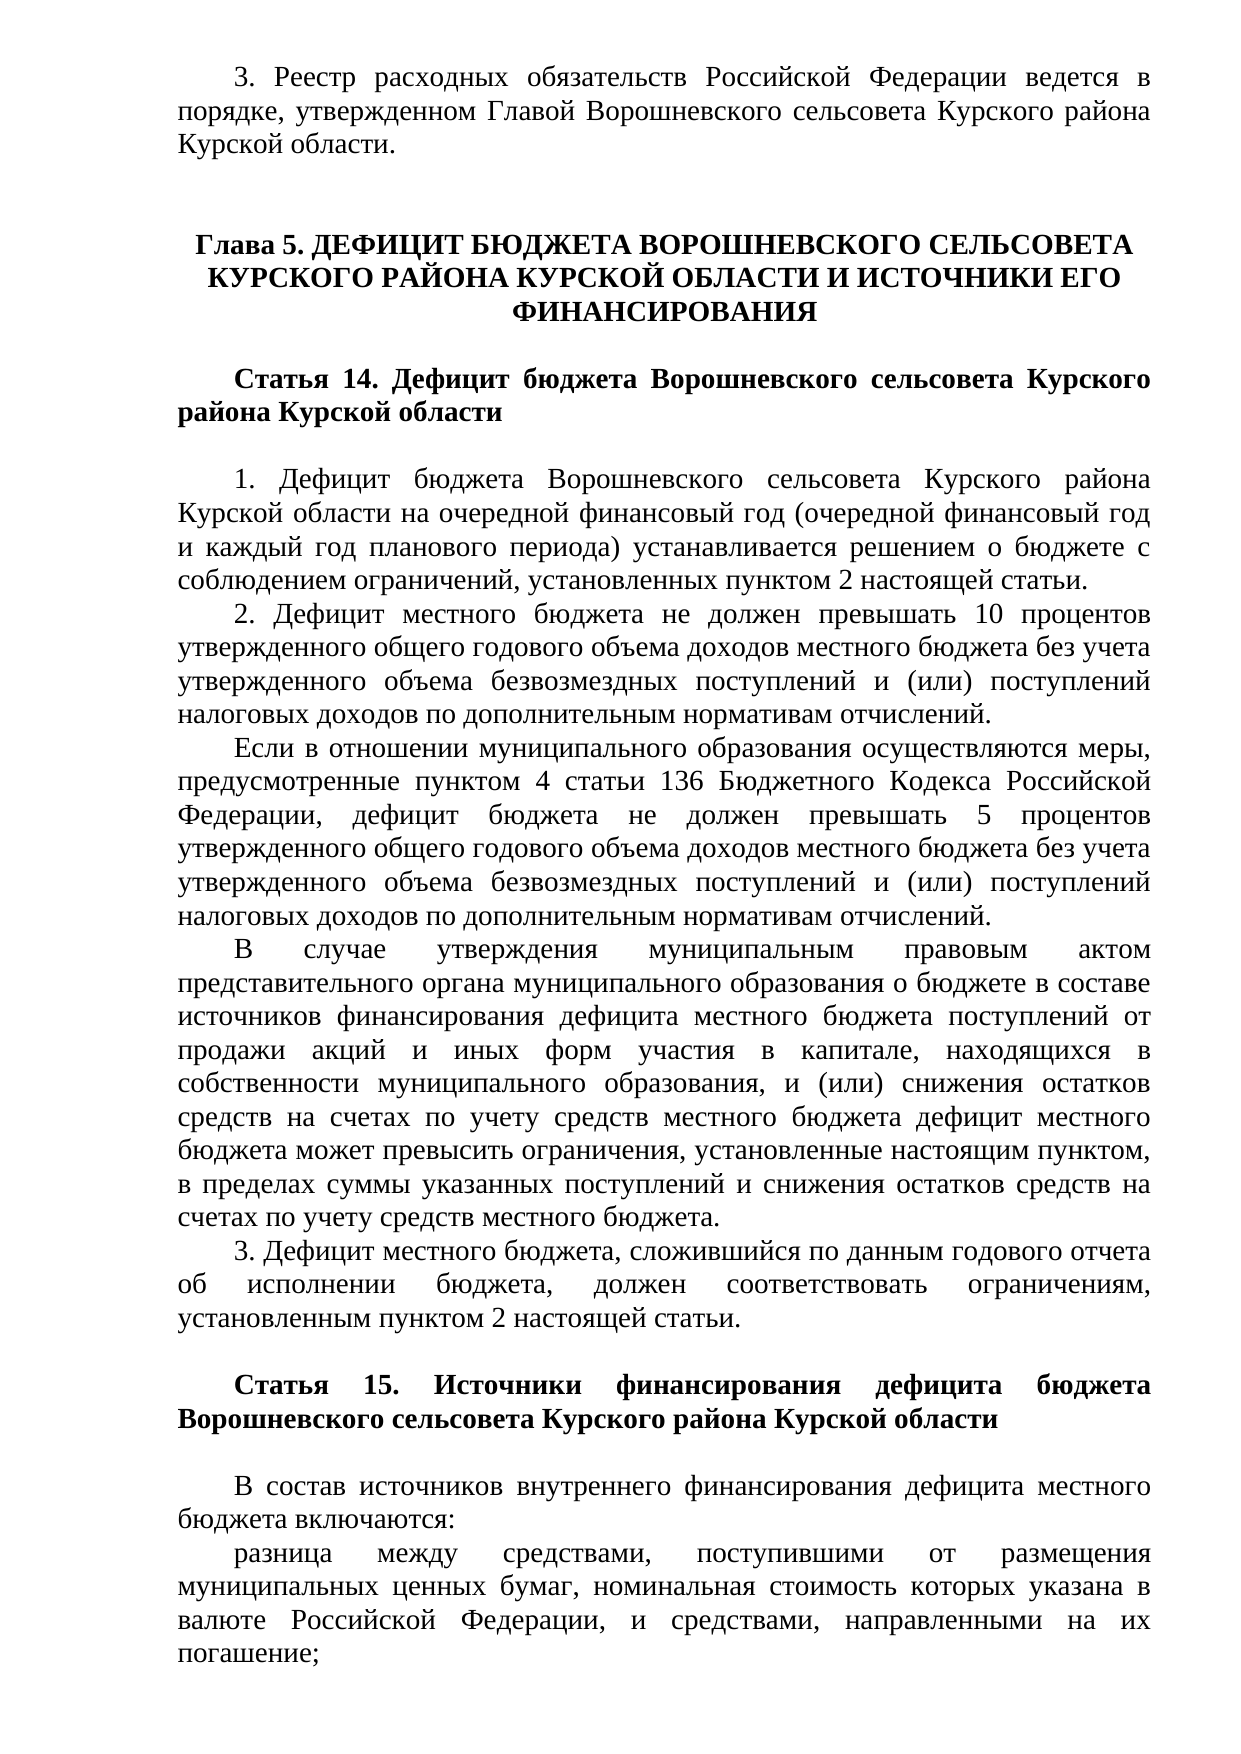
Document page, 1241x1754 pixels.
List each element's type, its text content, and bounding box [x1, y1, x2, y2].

text В случае утверждения муниципальным правовым актом представительного органа муниципального образования о бюджете в составе источников финансирования дефицита местного бюджета поступлений от продажи акций и иных форм участия в капитале, находящихся в собственности муниципального образования, и (или) снижения остатков средств на счетах по учету средств местного бюджета дефицит местного бюджета может превысить ограничения, установленные настоящим пунктом, в пределах суммы указанных поступлений и снижения остатков средств на счетах по учету средств местного бюджета. [177, 931, 1152, 1233]
text Если в отношении муниципального образования осуществляются меры, предусмотренные пунктом 4 статьи 136 Бюджетного Кодекса Российской Федерации, дефицит бюджета не должен превышать 5 процентов утвержденного общего годового объема доходов местного бюджета без учета утвержденного объема безвозмездных поступлений и (или) поступлений налоговых доходов по дополнительным нормативам отчислений. [177, 730, 1152, 931]
text 3. Дефицит местного бюджета, сложившийся по данным годового отчета об исполнении бюджета, должен соответствовать ограничениям, установленным пунктом 2 настоящей статьи. [177, 1233, 1152, 1334]
text разница между средствами, поступившими от размещения муниципальных ценных бумаг, номинальная стоимость которых указана в валюте Российской Федерации, и средствами, направленными на их погашение; [177, 1535, 1152, 1669]
text 1. Дефицит бюджета Ворошневского сельсовета Курского района Курской области на очередной финансовый год (очередной финансовый год и каждый год планового периода) устанавливается решением о бюджете с соблюдением ограничений, установленных пунктом 2 настоящей статьи. [177, 462, 1152, 596]
text 3. Реестр расходных обязательств Российской Федерации ведется в порядке, утвержденном Главой Ворошневского сельсовета Курского района Курской области. [177, 59, 1152, 160]
text В состав источников внутреннего финансирования дефицита местного бюджета включаются: [177, 1468, 1152, 1535]
text 2. Дефицит местного бюджета не должен превышать 10 процентов утвержденного общего годового объема доходов местного бюджета без учета утвержденного объема безвозмездных поступлений и (или) поступлений налоговых доходов по дополнительным нормативам отчислений. [177, 596, 1152, 730]
text Статья 14. Дефицит бюджета Ворошневского сельсовета Курского района Курской области [177, 361, 1152, 428]
text Статья 15. Источники финансирования дефицита бюджета Ворошневского сельсовета Курского района Курской области [177, 1367, 1152, 1434]
text Глава 5. ДЕФИЦИТ БЮДЖЕТА ВОРОШНЕВСКОГО СЕЛЬСОВЕТА КУРСКОГО РАЙОНА КУРСКОЙ ОБЛАСТИ И ИСТОЧНИКИ ЕГО ФИНАНСИРОВАНИЯ [177, 227, 1152, 327]
